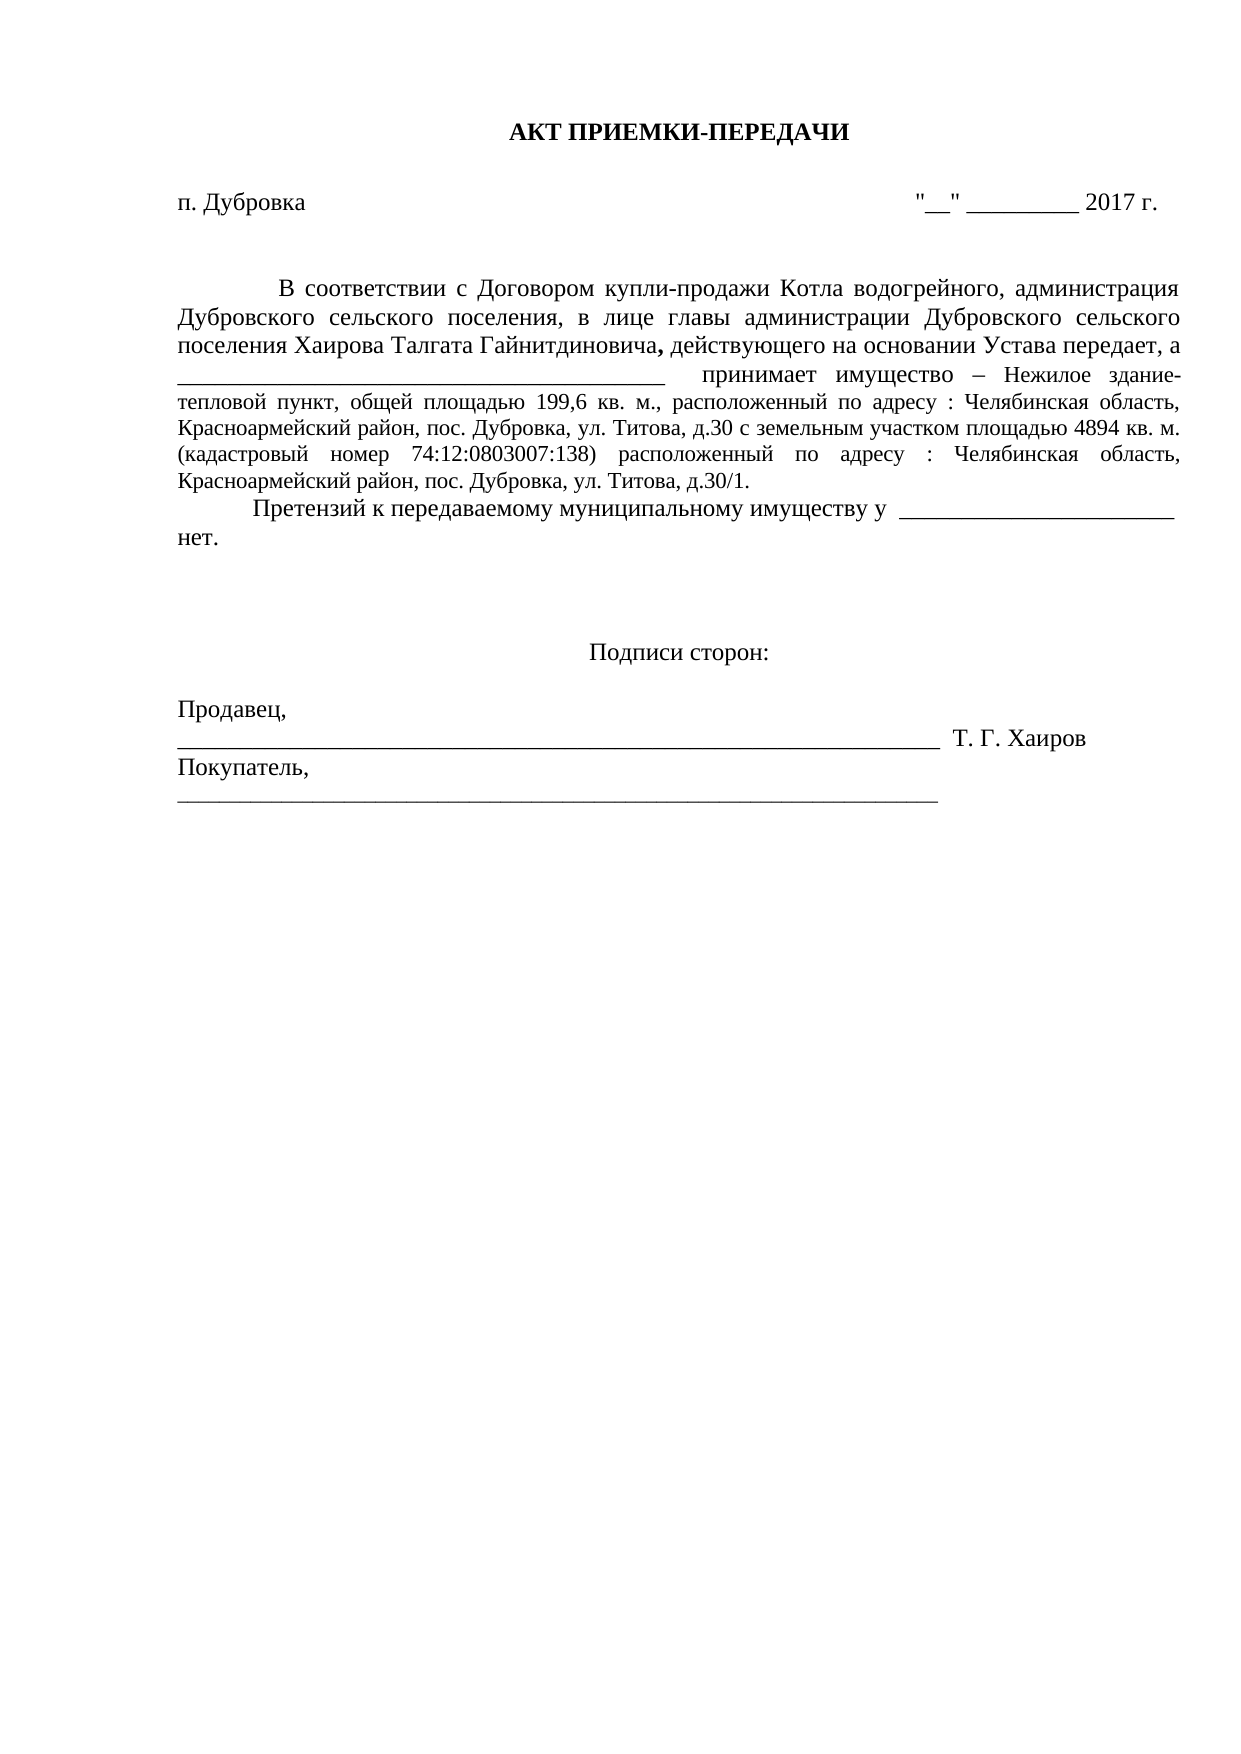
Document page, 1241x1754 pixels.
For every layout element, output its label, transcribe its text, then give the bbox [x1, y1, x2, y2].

text В соответствии с Договором купли-продажи Котла водогрейного, администрация Дубровского сельского поселения, в лице главы администрации Дубровского сельского поселения Хаирова Талгата Гайнитдиновича, действующего на основании Устава передает, а _______________________________________ принимает имущество – Нежилое здание-тепловой пункт, общей площадью 199,6 кв. м., расположенный по адресу : Челябинская область, Красноармейский район, пос. Дубровка, ул. Титова, д.30 с земельным участком площадью 4894 кв. м. (кадастровый номер 74:12:0803007:138) расположенный по адресу : Челябинская область, Красноармейский район, пос. Дубровка, ул. Титова, д.30/1. [177, 273, 1181, 493]
text п. Дубровка "__" _________ 2017 г. [177, 187, 1181, 215]
text Продавец, [177, 694, 1181, 723]
text Покупатель, [177, 752, 1181, 781]
text Претензий к передаваемому муниципальному имуществу у ______________________ нет. [177, 493, 1181, 551]
text _________________________________________________________________________ [177, 781, 1181, 805]
text АКТ ПРИЕМКИ-ПЕРЕДАЧИ [177, 117, 1181, 145]
text Подписи сторон: [177, 637, 1181, 666]
text _____________________________________________________________ Т. Г. Хаиров [177, 723, 1181, 752]
